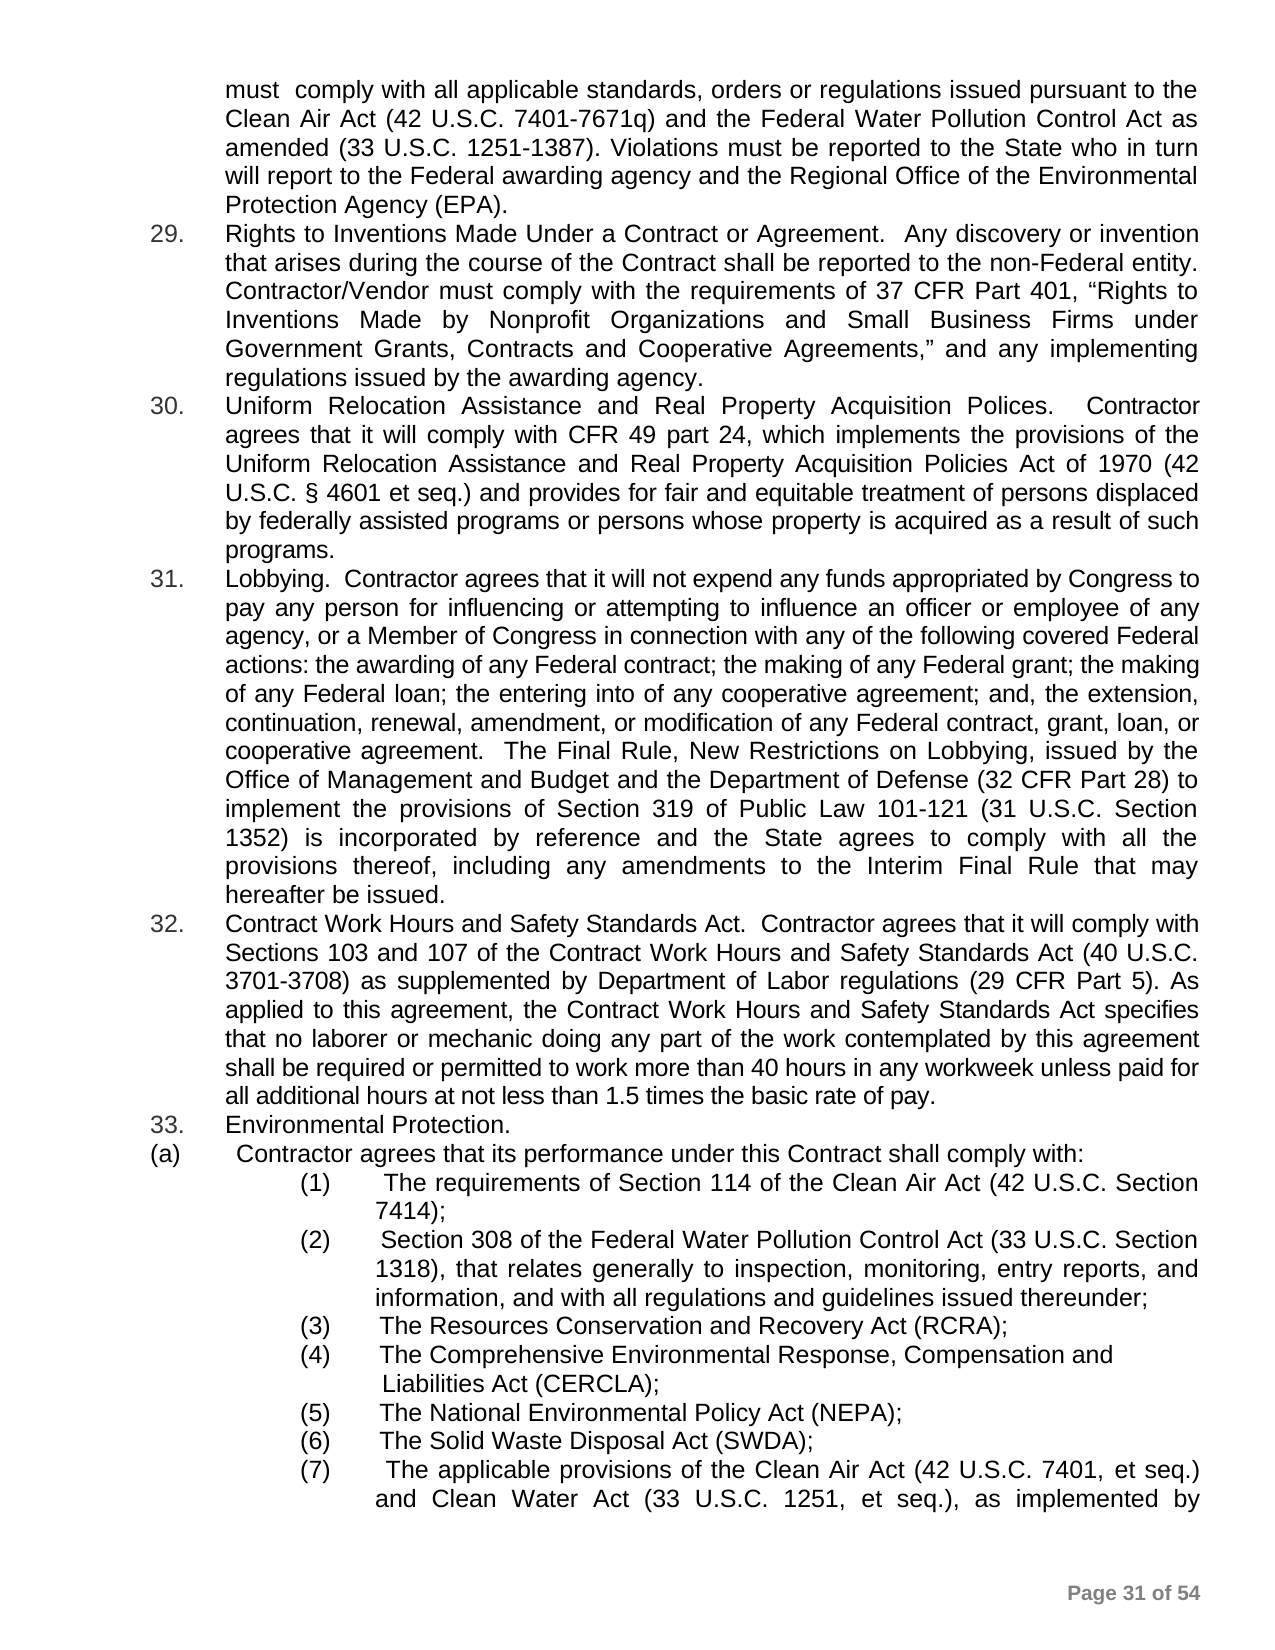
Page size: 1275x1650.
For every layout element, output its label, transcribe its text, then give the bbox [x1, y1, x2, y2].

list The Comprehensive Environmental Response, Compensation and [300, 1340, 1200, 1369]
list Section 308 of the Federal Water Pollution Control Act (33 U.S.C. Section 1318), that relates generally to inspection, monitoring, entry reports, and information, and with all regulations and guidelines issued thereunder; [300, 1225, 1200, 1311]
list Contract Work Hours and Safety Standards Act. Contractor agrees that it will comply with Sections 103 and 107 of the Contract Work Hours and Safety Standards Act (40 U.S.C. 3701-3708) as supplemented by Department of Labor regulations (29 CFR Part 5). As applied to this agreement, the Contract Work Hours and Safety Standards Act specifies that no laborer or mechanic doing any part of the work contemplated by this agreement shall be required or permitted to work more than 40 hours in any workweek unless paid for all additional hours at not less than 1.5 times the basic rate of pay. [150, 909, 1200, 1110]
list Rights to Inventions Made Under a Contract or Agreement. Any discovery or invention that arises during the course of the Contract shall be reported to the non-Federal entity. Contractor/Vendor must comply with the requirements of 37 CFR Part 401, “Rights to Inventions Made by Nonprofit Organizations and Small Business Firms under Government Grants, Contracts and Cooperative Agreements,” and any implementing regulations issued by the awarding agency. [150, 219, 1200, 391]
list Uniform Relocation Assistance and Real Property Acquisition Polices. Contractor agrees that it will comply with CFR 49 part 24, which implements the provisions of the Uniform Relocation Assistance and Real Property Acquisition Policies Act of 1970 (42 U.S.C. § 4601 et seq.) and provides for fair and equitable treatment of persons displaced by federally assisted programs or persons whose property is acquired as a result of such programs. [150, 391, 1200, 564]
list The National Environmental Policy Act (NEPA); [300, 1397, 1200, 1426]
list Environmental Protection. [150, 1110, 1200, 1139]
list The Solid Waste Disposal Act (SWDA); [300, 1426, 1200, 1455]
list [150, 75, 1200, 219]
list Lobbying. Contractor agrees that it will not expend any funds appropriated by Congress to pay any person for influencing or attempting to influence an officer or employee of any agency, or a Member of Congress in connection with any of the following covered Federal actions: the awarding of any Federal contract; the making of any Federal grant; the making of any Federal loan; the entering into of any cooperative agreement; and, the extension, continuation, renewal, amendment, or modification of any Federal contract, grant, loan, or cooperative agreement. The Final Rule, New Restrictions on Lobbying, issued by the Office of Management and Budget and the Department of Defense (32 CFR Part 28) to implement the provisions of Section 319 of Public Law 101-121 (31 U.S.C. Section 1352) is incorporated by reference and the State agrees to comply with all the provisions thereof, including any amendments to the Interim Final Rule that may hereafter be issued. [150, 564, 1200, 909]
text Liabilities Act (CERCLA); [375, 1369, 1200, 1397]
list The Resources Conservation and Recovery Act (RCRA); [75, 1311, 1200, 1340]
list The requirements of Section 114 of the Clean Air Act (42 U.S.C. Section 7414); [300, 1167, 1200, 1225]
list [300, 1455, 1200, 1512]
list Contractor agrees that its performance under this Contract shall comply with: [75, 1139, 1200, 1167]
